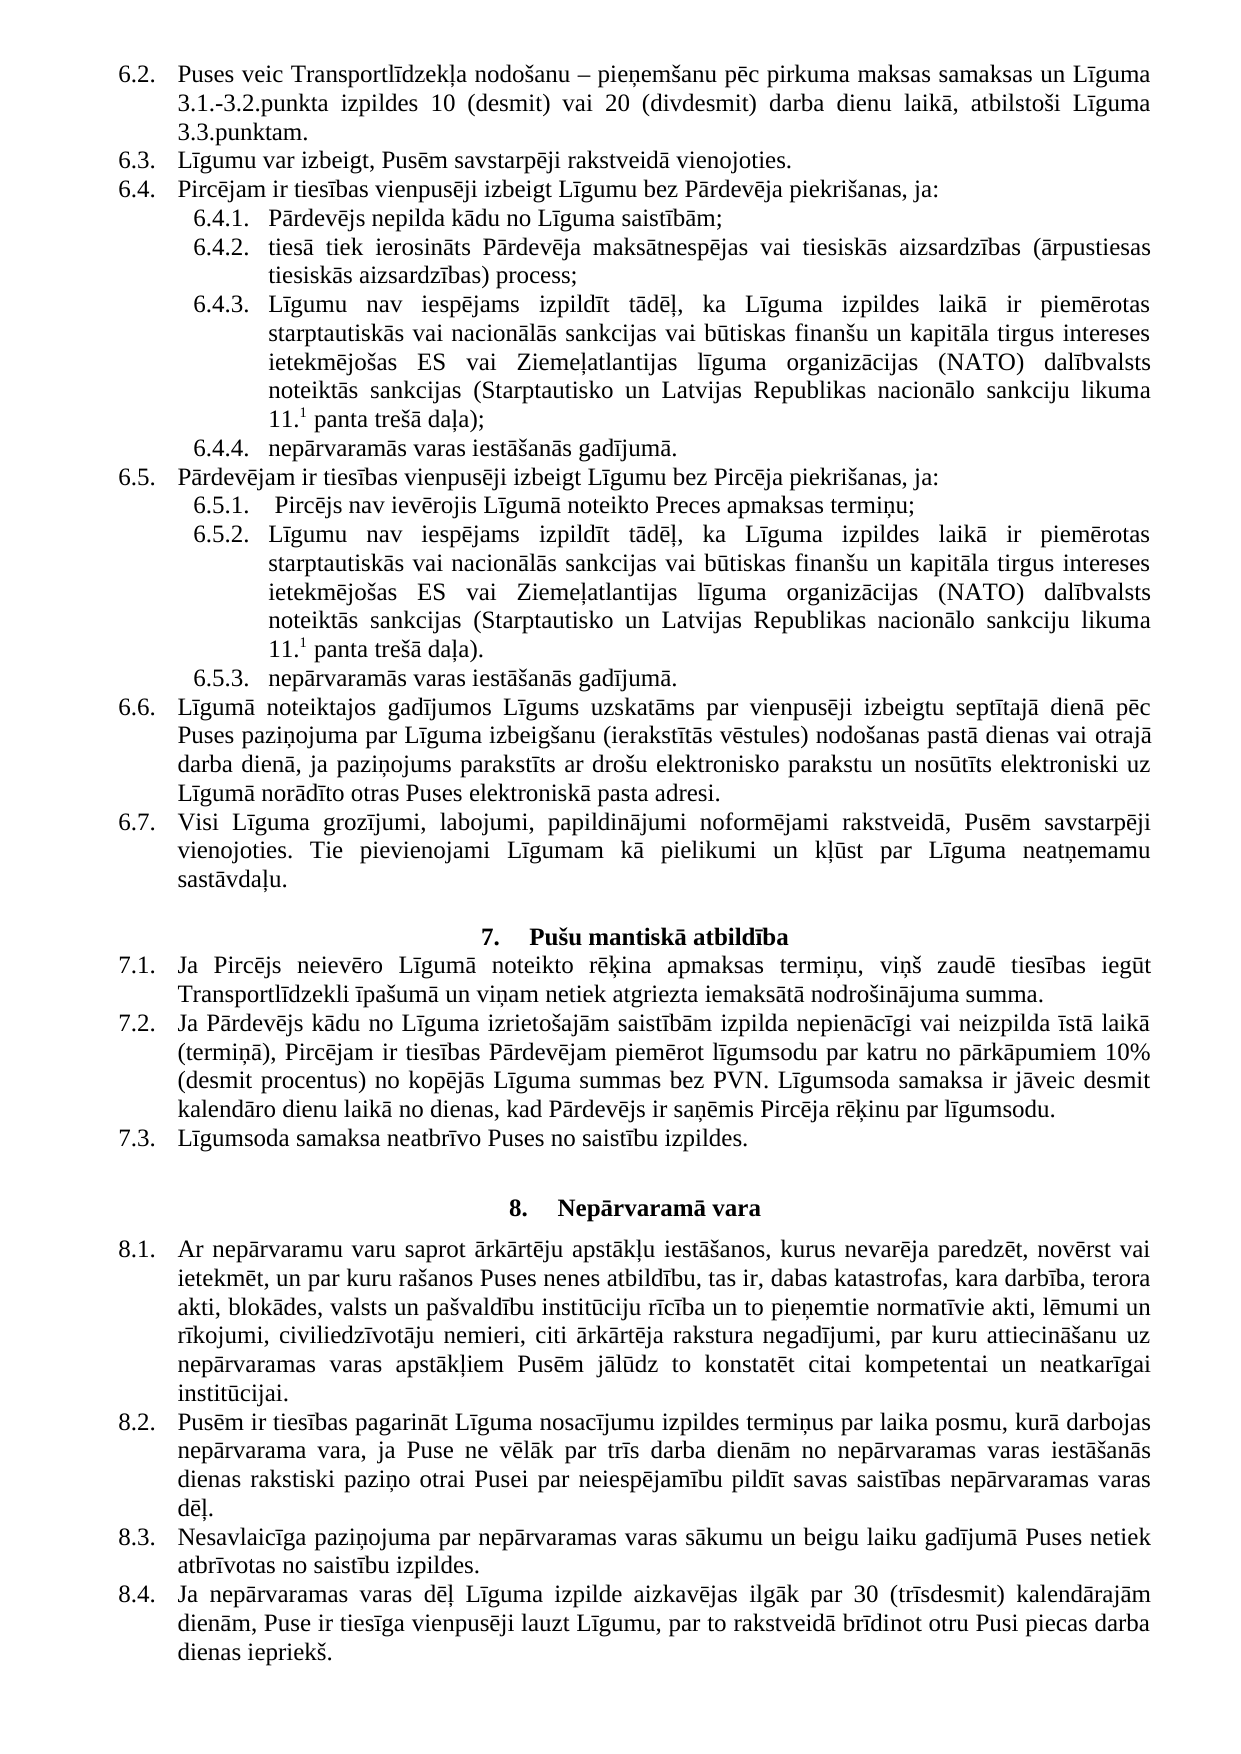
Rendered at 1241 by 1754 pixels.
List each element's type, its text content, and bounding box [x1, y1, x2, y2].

list Pircējam ir tiesības vienpusēji izbeigt Līgumu bez Pārdevēja piekrišanas, ja: [118, 174, 1152, 203]
list Ar nepārvaramu varu saprot ārkārtēju apstākļu iestāšanos, kurus nevarēja paredzēt, novērst vai ietekmēt, un par kuru rašanos Puses nenes atbildību, tas ir, dabas katastrofas, kara darbība, terora akti, blokādes, valsts un pašvaldību institūciju rīcība un to pieņemtie normatīvie akti, lēmumi un rīkojumi, civiliedzīvotāju nemieri, citi ārkārtēja rakstura negadījumi, par kuru attiecināšanu uz nepārvaramas varas apstākļiem Pusēm jālūdz to konstatēt citai kompetentai un neatkarīgai institūcijai. [118, 1234, 1152, 1407]
list Līgumu nav iespējams izpildīt tādēļ, ka Līguma izpildes laikā ir piemērotas starptautiskās vai nacionālās sankcijas vai būtiskas finanšu un kapitāla tirgus intereses ietekmējošas ES vai Ziemeļatlantijas līguma organizācijas (NATO) dalībvalsts noteiktās sankcijas (Starptautisko un Latvijas Republikas nacionālo sankciju likuma 11.1 panta trešā daļa); [193, 289, 1152, 433]
list Visi Līguma grozījumi, labojumi, papildinājumi noformējami rakstveidā, Pusēm savstarpēji vienojoties. Tie pievienojami Līgumam kā pielikumi un kļūst par Līguma neatņemamu sastāvdaļu. [118, 807, 1152, 893]
list Puses veic Transportlīdzekļa nodošanu – pieņemšanu pēc pirkuma maksas samaksas un Līguma 3.1.-3.2.punkta izpildes 10 (desmit) vai 20 (divdesmit) darba dienu laikā, atbilstoši Līguma 3.3.punktam. [118, 59, 1152, 145]
list Pārdevējam ir tiesības vienpusēji izbeigt Līgumu bez Pircēja piekrišanas, ja: [118, 462, 1152, 490]
list Pušu mantiskā atbildība [118, 922, 1152, 950]
list Līgumā noteiktajos gadījumos Līgums uzskatāms par vienpusēji izbeigtu septītajā dienā pēc Puses paziņojuma par Līguma izbeigšanu (ierakstītās vēstules) nodošanas pastā dienas vai otrajā darba dienā, ja paziņojums parakstīts ar drošu elektronisko parakstu un nosūtīts elektroniski uz Līgumā norādīto otras Puses elektroniskā pasta adresi. [118, 692, 1152, 807]
list Līgumsoda samaksa neatbrīvo Puses no saistību izpildes. [118, 1123, 1152, 1152]
list Ja Pārdevējs kādu no Līguma izrietošajām saistībām izpilda nepienācīgi vai neizpilda īstā laikā (termiņā), Pircējam ir tiesības Pārdevējam piemērot līgumsodu par katru no pārkāpumiem 10% (desmit procentus) no kopējās Līguma summas bez PVN. Līgumsoda samaksa ir jāveic desmit kalendāro dienu laikā no dienas, kad Pārdevējs ir saņēmis Pircēja rēķinu par līgumsodu. [118, 1008, 1152, 1123]
list Ja nepārvaramas varas dēļ Līguma izpilde aizkavējas ilgāk par 30 (trīsdesmit) kalendārajām dienām, Puse ir tiesīga vienpusēji lauzt Līgumu, par to rakstveidā brīdinot otru Pusi piecas darba dienas iepriekš. [118, 1579, 1152, 1665]
list Līgumu var izbeigt, Pusēm savstarpēji rakstveidā vienojoties. [118, 145, 1152, 174]
list Nesavlaicīga paziņojuma par nepārvaramas varas sākumu un beigu laiku gadījumā Puses netiek atbrīvotas no saistību izpildes. [118, 1522, 1152, 1579]
list Pusēm ir tiesības pagarināt Līguma nosacījumu izpildes termiņus par laika posmu, kurā darbojas nepārvarama vara, ja Puse ne vēlāk par trīs darba dienām no nepārvaramas varas iestāšanās dienas rakstiski paziņo otrai Pusei par neiespējamību pildīt savas saistības nepārvaramas varas dēļ. [118, 1407, 1152, 1522]
list Nepārvaramā vara [118, 1193, 1152, 1222]
list nepārvaramās varas iestāšanās gadījumā. [193, 663, 1152, 692]
list nepārvaramās varas iestāšanās gadījumā. [193, 433, 1152, 462]
list Pārdevējs nepilda kādu no Līguma saistībām; [193, 203, 1152, 232]
list Līgumu nav iespējams izpildīt tādēļ, ka Līguma izpildes laikā ir piemērotas starptautiskās vai nacionālās sankcijas vai būtiskas finanšu un kapitāla tirgus intereses ietekmējošas ES vai Ziemeļatlantijas līguma organizācijas (NATO) dalībvalsts noteiktās sankcijas (Starptautisko un Latvijas Republikas nacionālo sankciju likuma 11.1 panta trešā daļa). [193, 519, 1152, 663]
list tiesā tiek ierosināts Pārdevēja maksātnespējas vai tiesiskās aizsardzības (ārpustiesas tiesiskās aizsardzības) process; [193, 232, 1152, 289]
list Ja Pircējs neievēro Līgumā noteikto rēķina apmaksas termiņu, viņš zaudē tiesības iegūt Transportlīdzekli īpašumā un viņam netiek atgriezta iemaksātā nodrošinājuma summa. [118, 950, 1152, 1008]
list Pircējs nav ievērojis Līgumā noteikto Preces apmaksas termiņu; [193, 490, 1152, 519]
